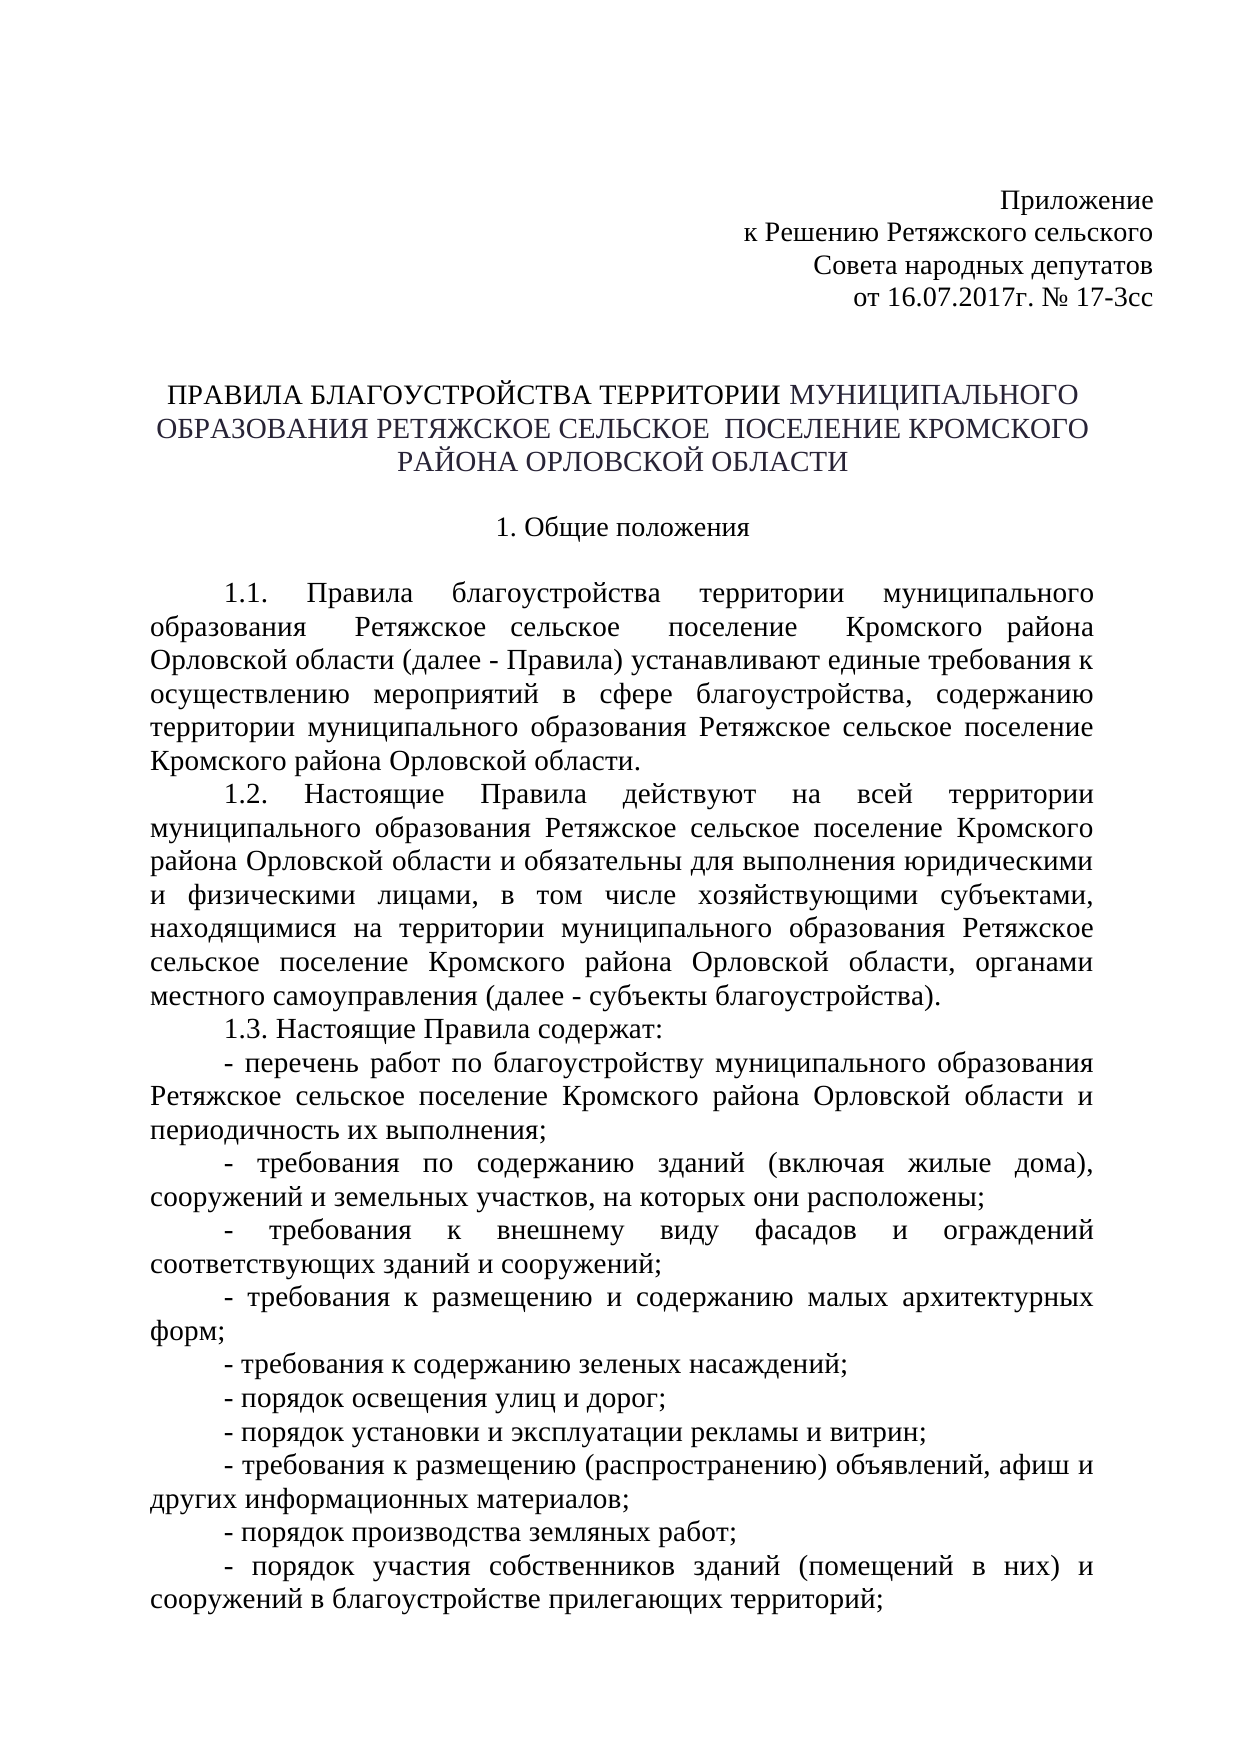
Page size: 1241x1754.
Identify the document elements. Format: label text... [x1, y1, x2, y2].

text от 16.07.2017г. № 17-3сс [150, 280, 1154, 312]
text - требования к размещению (распространению) объявлений, афиш и других информационных материалов; [150, 1447, 1095, 1514]
text 1.3. Настоящие Правила содержат: [150, 1011, 1095, 1045]
text к Решению Ретяжского сельского [150, 215, 1154, 248]
text - порядок освещения улиц и дорог; [150, 1380, 1095, 1414]
text Приложение [150, 183, 1154, 215]
text 1.1. Правила благоустройства территории муниципального образования Ретяжское сельское поселение Кромского района Орловской области (далее - Правила) устанавливают единые требования к осуществлению мероприятий в сфере благоустройства, содержанию территории муниципального образования Ретяжское сельское поселение Кромского района Орловской области. [150, 575, 1095, 776]
text - порядок установки и эксплуатации рекламы и витрин; [150, 1414, 1095, 1447]
text - требования к содержанию зеленых насаждений; [150, 1347, 1095, 1380]
text - требования к внешнему виду фасадов и ограждений соответствующих зданий и сооружений; [150, 1212, 1095, 1279]
text - требования к размещению и содержанию малых архитектурных форм; [150, 1279, 1095, 1347]
text - порядок производства земляных работ; [150, 1514, 1095, 1548]
text Совета народных депутатов [150, 248, 1154, 280]
text - порядок участия собственников зданий (помещений в них) и сооружений в благоустройстве прилегающих территорий; [150, 1548, 1095, 1615]
text ПРАВИЛА БЛАГОУСТРОЙСТВА ТЕРРИТОРИИ МУНИЦИПАЛЬНОГО ОБРАЗОВАНИЯ РЕТЯЖСКОЕ СЕЛЬСКОЕ ПОСЕЛЕНИЕ КРОМСКОГО РАЙОНА ОРЛОВСКОЙ ОБЛАСТИ [150, 377, 1095, 478]
text - требования по содержанию зданий (включая жилые дома), сооружений и земельных участков, на которых они расположены; [150, 1145, 1095, 1212]
text - перечень работ по благоустройству муниципального образования Ретяжское сельское поселение Кромского района Орловской области и периодичность их выполнения; [150, 1045, 1095, 1145]
text 1.2. Настоящие Правила действуют на всей территории муниципального образования Ретяжское сельское поселение Кромского района Орловской области и обязательны для выполнения юридическими и физическими лицами, в том числе хозяйствующими субъектами, находящимися на территории муниципального образования Ретяжское сельское поселение Кромского района Орловской области, органами местного самоуправления (далее - субъекты благоустройства). [150, 776, 1095, 1011]
text 1. Общие положения [150, 510, 1095, 543]
